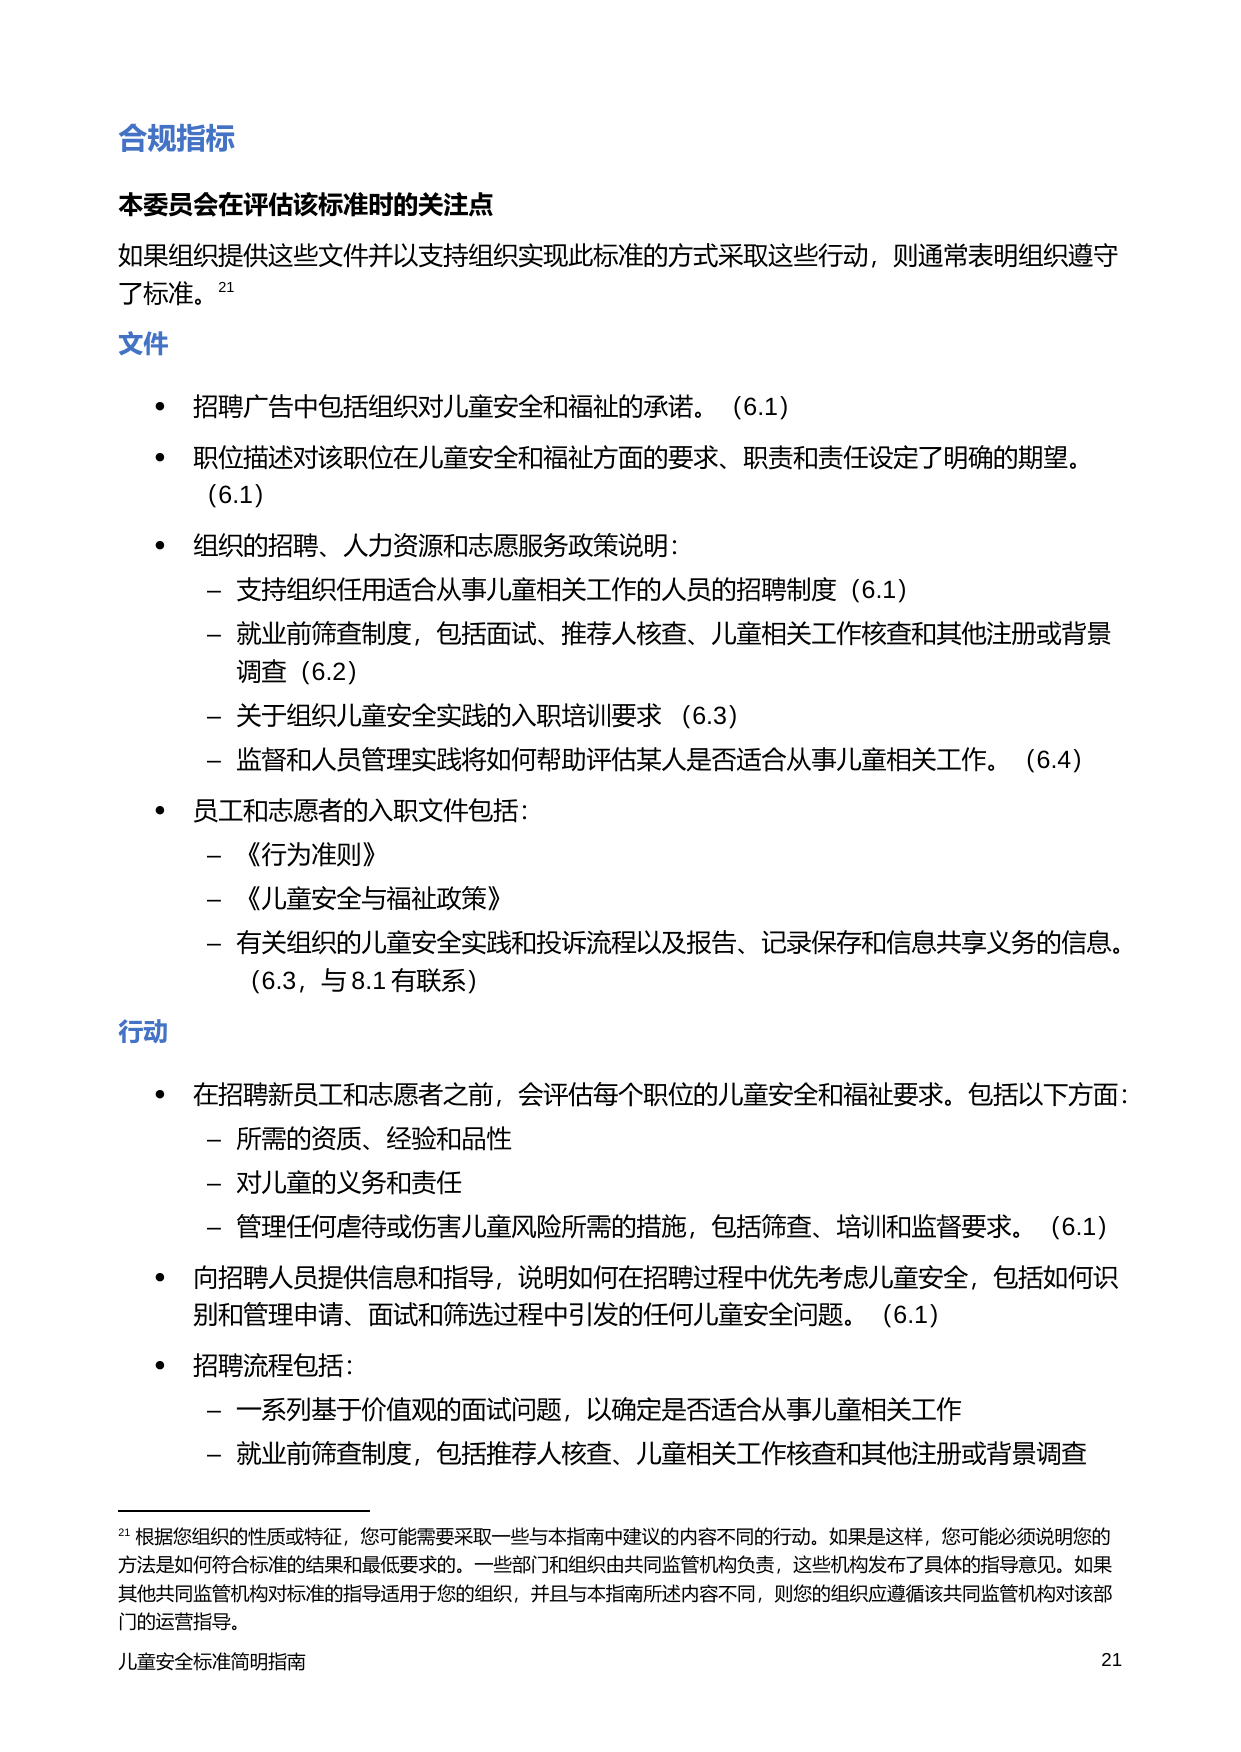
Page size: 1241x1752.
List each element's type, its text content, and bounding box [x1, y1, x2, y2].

text 本委员会在评估该标准时的关注点 [118, 187, 1122, 220]
text 管理任何虐待或伤害儿童风险所需的措施，包括筛查、培训和监督要求。（6.1） [207, 1209, 1122, 1242]
text 组织的招聘、人力资源和志愿服务政策说明： [156, 528, 1122, 561]
text 就业前筛查制度，包括面试、推荐人核查、儿童相关工作核查和其他注册或背景调查（6.2） [207, 616, 1122, 687]
text 职位描述对该职位在儿童安全和福祉方面的要求、职责和责任设定了明确的期望。 （6.1） [156, 439, 1122, 510]
text 《行为准则》 [207, 837, 1122, 870]
text 对儿童的义务和责任 [207, 1165, 1122, 1198]
text 《儿童安全与福祉政策》 [207, 881, 1122, 914]
text 招聘流程包括： [156, 1348, 1122, 1381]
text 一系列基于价值观的面试问题，以确定是否适合从事儿童相关工作 [207, 1392, 1122, 1425]
text 员工和志愿者的入职文件包括： [156, 793, 1122, 826]
text 监督和人员管理实践将如何帮助评估某人是否适合从事儿童相关工作。（6.4） [207, 742, 1122, 775]
text 有关组织的儿童安全实践和投诉流程以及报告、记录保存和信息共享义务的信息。（6.3，与8.1有联系） [207, 925, 1141, 996]
subtitle 文件 [118, 326, 1122, 359]
text 在招聘新员工和志愿者之前，会评估每个职位的儿童安全和福祉要求。包括以下方面： [156, 1077, 1150, 1109]
text 如果组织提供这些文件并以支持组织实现此标准的方式采取这些行动，则通常表明组织遵守了标准。 [118, 238, 1122, 309]
text 关于组织儿童安全实践的入职培训要求 （6.3） [207, 698, 1122, 731]
subtitle 行动 [118, 1014, 1122, 1047]
text 就业前筛查制度，包括推荐人核查、儿童相关工作核查和其他注册或背景调查 [207, 1436, 1122, 1469]
subtitle 合规指标 [118, 118, 1122, 157]
text 招聘广告中包括组织对儿童安全和福祉的承诺。（6.1） [156, 389, 1122, 422]
text 所需的资质、经验和品性 [207, 1121, 1122, 1154]
text 向招聘人员提供信息和指导，说明如何在招聘过程中优先考虑儿童安全，包括如何识别和管理申请、面试和筛选过程中引发的任何儿童安全问题。（6.1） [156, 1259, 1122, 1330]
text 支持组织任用适合从事儿童相关工作的人员的招聘制度（6.1） [207, 572, 1122, 605]
